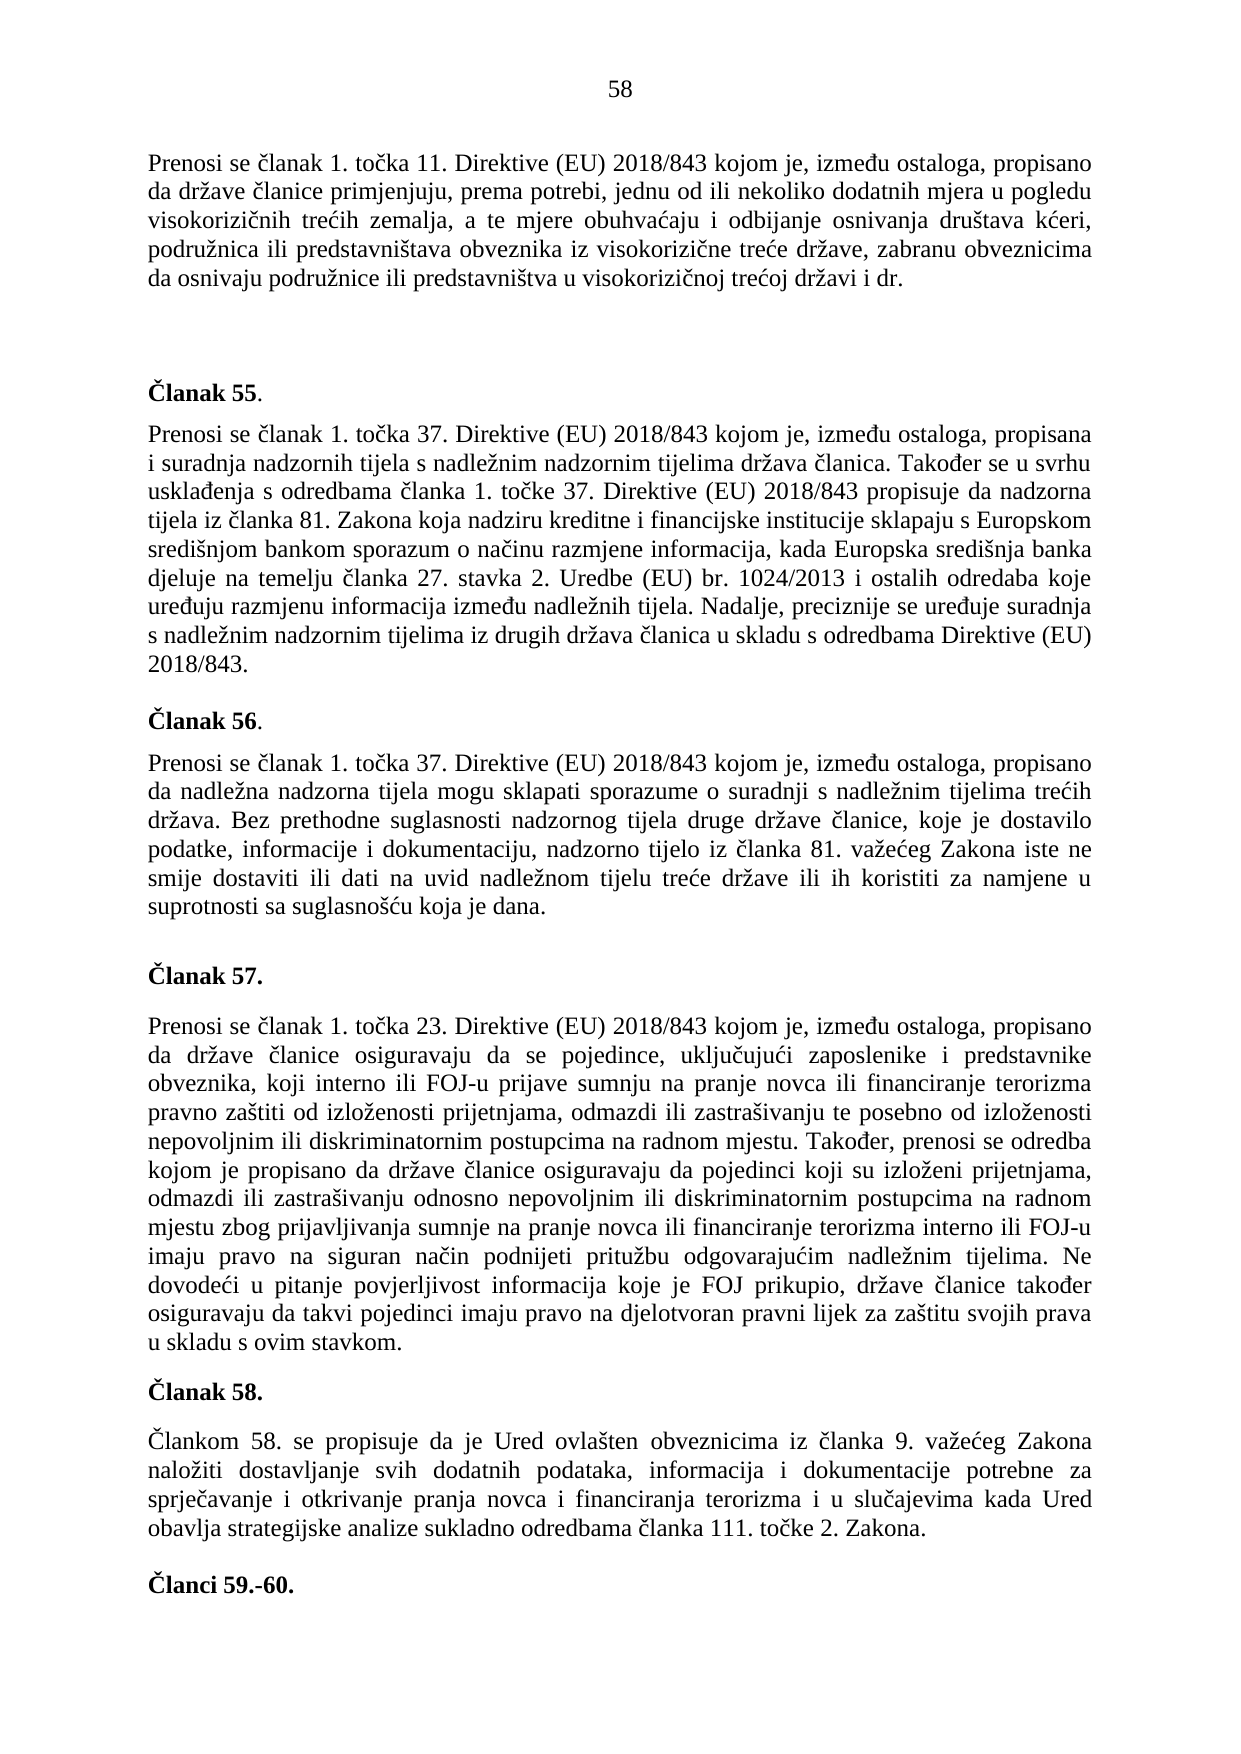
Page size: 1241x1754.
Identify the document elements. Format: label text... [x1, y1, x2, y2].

text Prenosi se članak 1. točka 11. Direktive (EU) 2018/843 kojom je, između ostaloga, propisano da države članice primjenjuju, prema potrebi, jednu od ili nekoliko dodatnih mjera u pogledu visokorizičnih trećih zemalja, a te mjere obuhvaćaju i odbijanje osnivanja društava kćeri, podružnica ili predstavništava obveznika iz visokorizične treće države, zabranu obveznicima da osnivaju podružnice ili predstavništva u visokorizičnoj trećoj državi i dr. [148, 148, 1093, 291]
text Članci 59.-60. [148, 1570, 1093, 1599]
text Članak 56. [148, 706, 1093, 735]
text Člankom 58. se propisuje da je Ured ovlašten obveznicima iz članka 9. važećeg Zakona naložiti dostavljanje svih dodatnih podataka, informacija i dokumentacije potrebne za sprječavanje i otkrivanje pranja novca i financiranja terorizma i u slučajevima kada Ured obavlja strategijske analize sukladno odredbama članka 111. točke 2. Zakona. [148, 1426, 1093, 1541]
text Članak 57. [148, 961, 1093, 990]
text Prenosi se članak 1. točka 37. Direktive (EU) 2018/843 kojom je, između ostaloga, propisana i suradnja nadzornih tijela s nadležnim nadzornim tijelima država članica. Također se u svrhu usklađenja s odredbama članka 1. točke 37. Direktive (EU) 2018/843 propisuje da nadzorna tijela iz članka 81. Zakona koja nadziru kreditne i financijske institucije sklapaju s Europskom središnjom bankom sporazum o načinu razmjene informacija, kada Europska središnja banka djeluje na temelju članka 27. stavka 2. Uredbe (EU) br. 1024/2013 i ostalih odredaba koje uređuju razmjenu informacija između nadležnih tijela. Nadalje, preciznije se uređuje suradnja s nadležnim nadzornim tijelima iz drugih država članica u skladu s odredbama Direktive (EU) 2018/843. [148, 419, 1093, 678]
text Članak 58. [148, 1377, 1093, 1406]
text Članak 55. [148, 378, 1093, 406]
text Prenosi se članak 1. točka 23. Direktive (EU) 2018/843 kojom je, između ostaloga, propisano da države članice osiguravaju da se pojedince, uključujući zaposlenike i predstavnike obveznika, koji interno ili FOJ-u prijave sumnju na pranje novca ili financiranje terorizma pravno zaštiti od izloženosti prijetnjama, odmazdi ili zastrašivanju te posebno od izloženosti nepovoljnim ili diskriminatornim postupcima na radnom mjestu. Također, prenosi se odredba kojom je propisano da države članice osiguravaju da pojedinci koji su izloženi prijetnjama, odmazdi ili zastrašivanju odnosno nepovoljnim ili diskriminatornim postupcima na radnom mjestu zbog prijavljivanja sumnje na pranje novca ili financiranje terorizma interno ili FOJ-u imaju pravo na siguran način podnijeti pritužbu odgovarajućim nadležnim tijelima. Ne dovodeći u pitanje povjerljivost informacija koje je FOJ prikupio, države članice također osiguravaju da takvi pojedinci imaju pravo na djelotvoran pravni lijek za zaštitu svojih prava u skladu s ovim stavkom. [148, 1011, 1093, 1356]
text Prenosi se članak 1. točka 37. Direktive (EU) 2018/843 kojom je, između ostaloga, propisano da nadležna nadzorna tijela mogu sklapati sporazume o suradnji s nadležnim tijelima trećih država. Bez prethodne suglasnosti nadzornog tijela druge države članice, koje je dostavilo podatke, informacije i dokumentaciju, nadzorno tijelo iz članka 81. važećeg Zakona iste ne smije dostaviti ili dati na uvid nadležnom tijelu treće države ili ih koristiti za namjene u suprotnosti sa suglasnošću koja je dana. [148, 748, 1093, 920]
